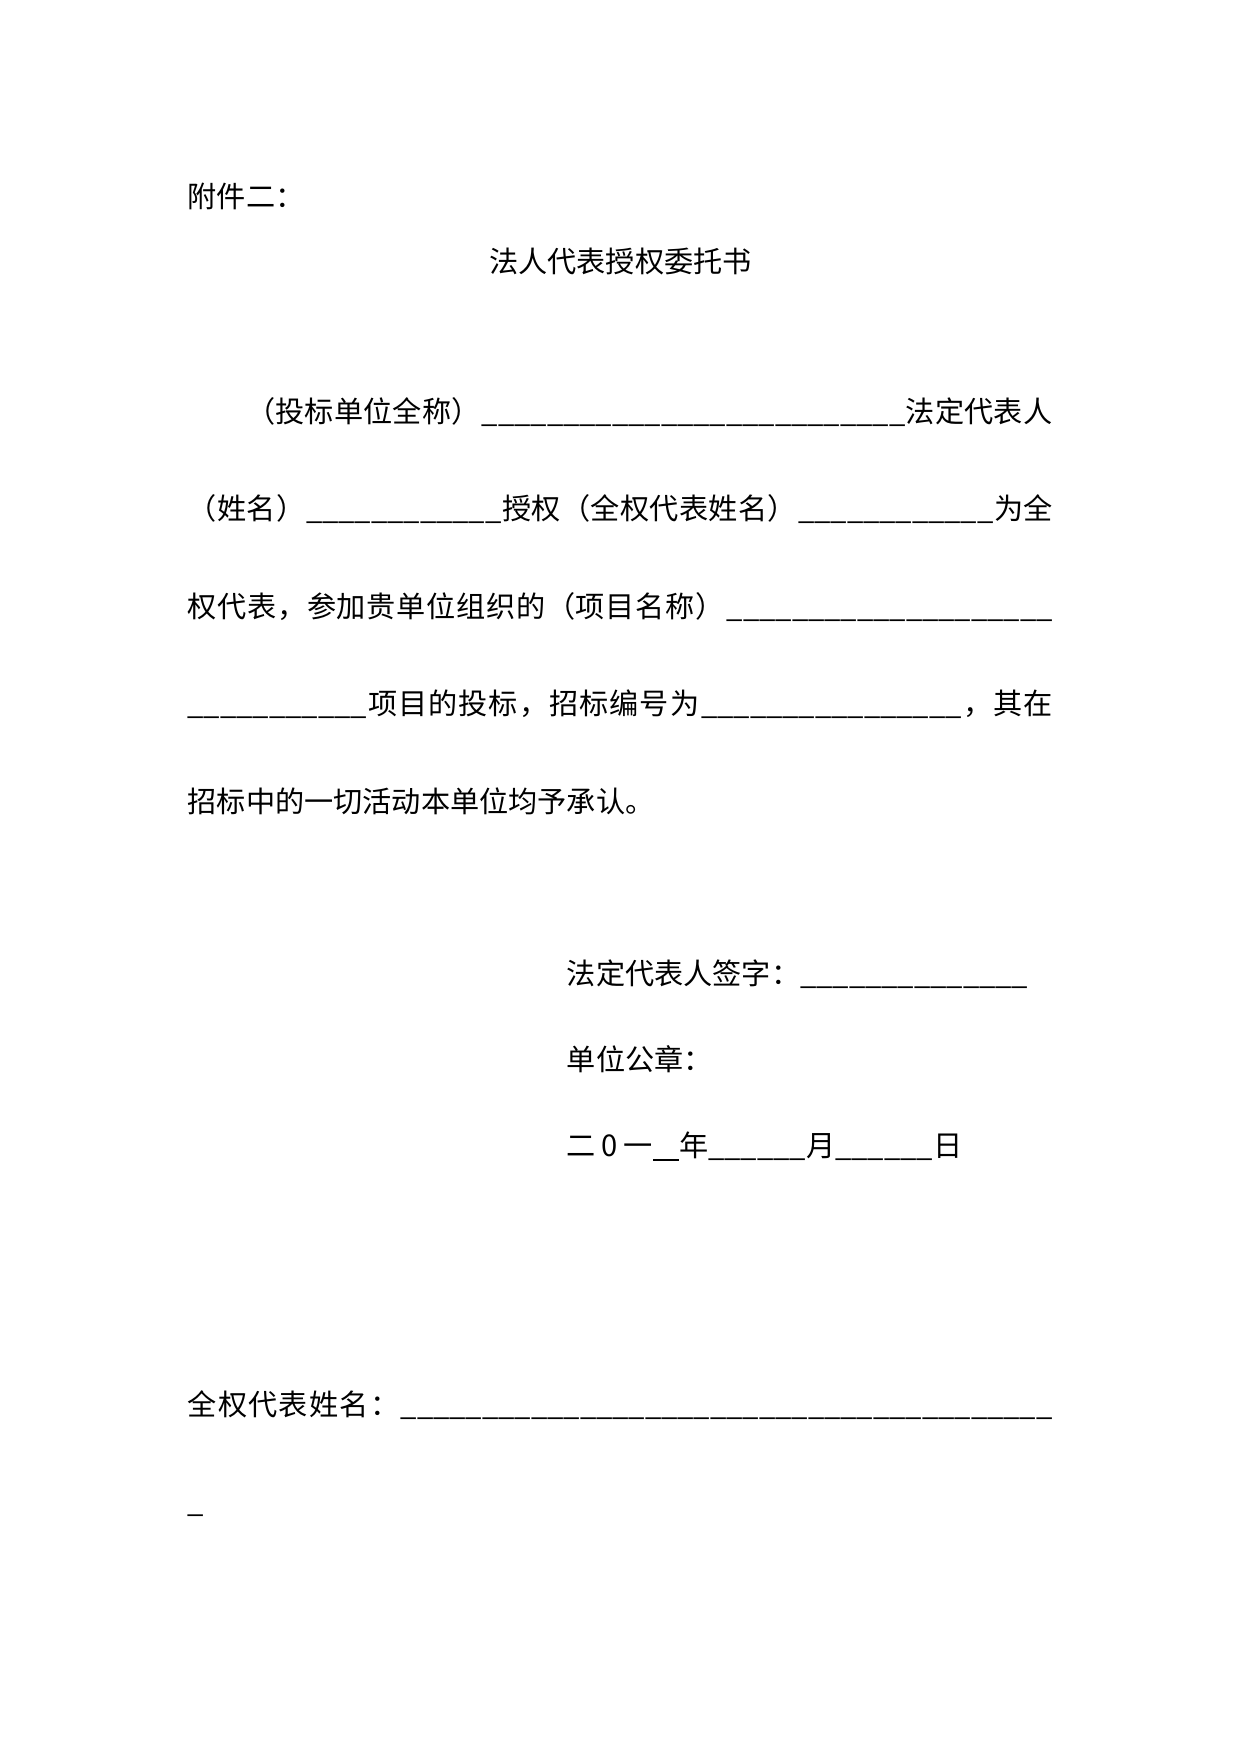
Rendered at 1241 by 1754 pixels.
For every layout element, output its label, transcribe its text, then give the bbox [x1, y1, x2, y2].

text 法人代表授权委托书 [187, 227, 1053, 292]
text 全权代表姓名：_________________________________________ [187, 1370, 1053, 1532]
text 单位公章： [187, 1025, 1053, 1090]
text （投标单位全称）__________________________法定代表人（姓名）____________授权（全权代表姓名）____________为全权代表，参加贵单位组织的（项目名称）_______________________________项目的投标，招标编号为________________，其在招标中的一切活动本单位均予承认。 [187, 377, 1053, 832]
text 附件二： [187, 162, 1053, 227]
text 法定代表人签字：______________ [187, 939, 1053, 1004]
text 二0一 年______月______日 [187, 1111, 1053, 1176]
